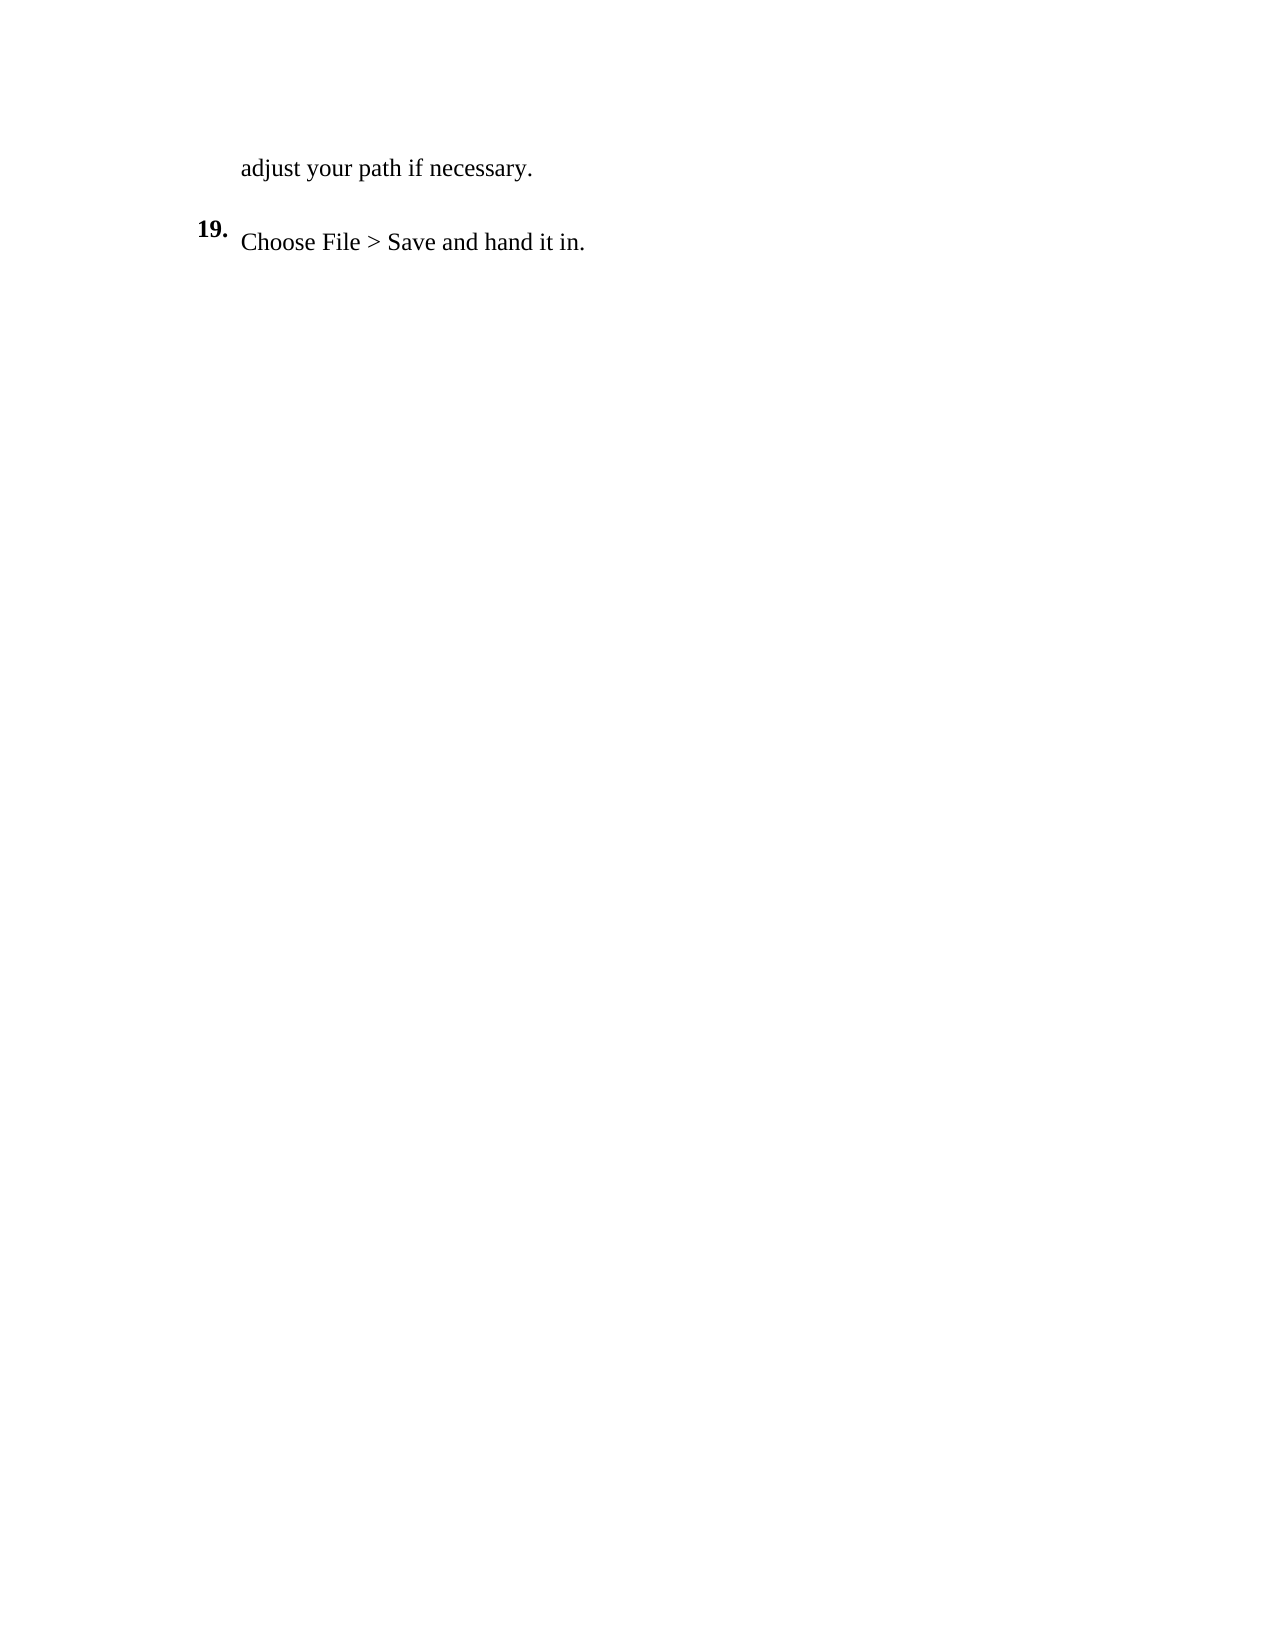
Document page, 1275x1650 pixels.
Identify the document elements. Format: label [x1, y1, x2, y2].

table_header [150, 150, 1125, 272]
